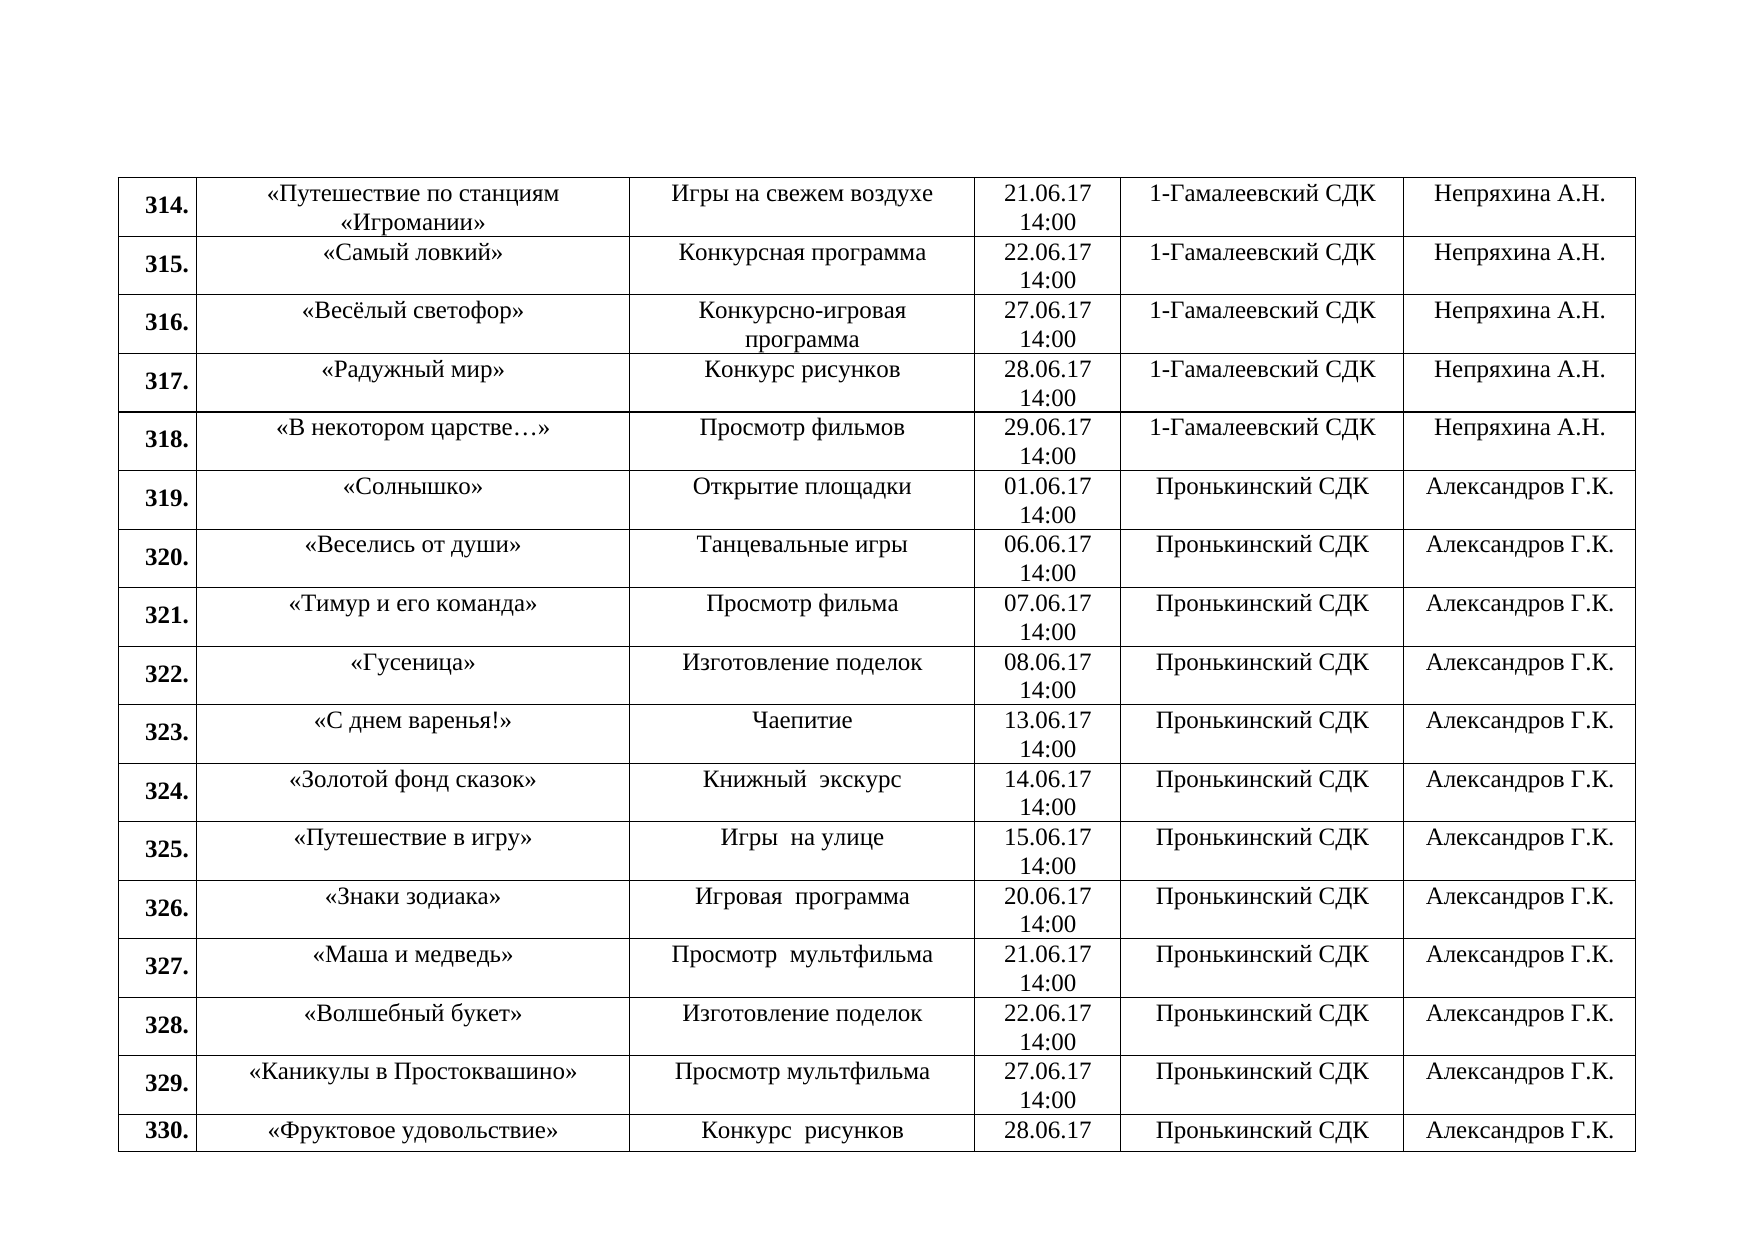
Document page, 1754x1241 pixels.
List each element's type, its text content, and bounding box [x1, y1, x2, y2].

table_cell 01.06.17 14:00 [975, 471, 1120, 528]
table_cell Пронькинский СДК [1121, 588, 1403, 646]
table_cell «Знаки зодиака» [197, 881, 629, 938]
table_cell Александров Г.К. [1404, 998, 1635, 1055]
table_cell Игры на свежем воздухе [630, 178, 974, 236]
table_cell Просмотр фильма [630, 588, 974, 646]
table_cell «Путешествие по станциям «Игромании» [197, 178, 629, 236]
table_cell Александров Г.К. [1404, 939, 1635, 997]
table_cell Изготовление поделок [630, 647, 974, 704]
table_cell Открытие площадки [630, 471, 974, 528]
table_cell Просмотр фильмов [630, 413, 974, 470]
table_cell «С днем варенья!» [197, 705, 629, 763]
table_cell Александров Г.К. [1404, 1115, 1635, 1151]
table_cell 27.06.17 14:00 [975, 295, 1120, 353]
table_cell Александров Г.К. [1404, 588, 1635, 646]
table_cell [119, 1115, 196, 1151]
table_cell Александров Г.К. [1404, 471, 1635, 528]
table_cell 1-Гамалеевский СДК [1121, 237, 1403, 294]
table_cell [119, 354, 196, 411]
table_cell 20.06.17 14:00 [975, 881, 1120, 938]
table_cell Пронькинский СДК [1121, 764, 1403, 821]
table_cell [119, 471, 196, 528]
table_cell «Золотой фонд сказок» [197, 764, 629, 821]
table_cell Непряхина А.Н. [1404, 237, 1635, 294]
table_cell Конкурсно-игровая программа [630, 295, 974, 353]
table_cell 13.06.17 14:00 [975, 705, 1120, 763]
table_cell Пронькинский СДК [1121, 647, 1403, 704]
table_cell Пронькинский СДК [1121, 822, 1403, 880]
table_cell [119, 530, 196, 587]
table_cell [119, 295, 196, 353]
table_cell Пронькинский СДК [1121, 939, 1403, 997]
table_cell [119, 822, 196, 880]
table_cell «Гусеница» [197, 647, 629, 704]
table_cell 29.06.17 14:00 [975, 413, 1120, 470]
table_cell Непряхина А.Н. [1404, 178, 1635, 236]
table_cell [119, 705, 196, 763]
table_cell Чаепитие [630, 705, 974, 763]
table_cell 28.06.17 14:00 [975, 1115, 1120, 1151]
table_cell «Волшебный букет» [197, 998, 629, 1055]
table_cell Пронькинский СДК [1121, 530, 1403, 587]
table_cell 28.06.17 14:00 [975, 354, 1120, 411]
table_cell 06.06.17 14:00 [975, 530, 1120, 587]
table_cell Конкурс рисунков [630, 354, 974, 411]
table_cell «Каникулы в Простоквашино» [197, 1056, 629, 1114]
table_cell Пронькинский СДК [1121, 471, 1403, 528]
table_cell [119, 939, 196, 997]
table_cell Конкурс рисунков [630, 1115, 974, 1151]
table_cell Просмотр мультфильма [630, 1056, 974, 1114]
table_cell [119, 764, 196, 821]
table_cell [119, 647, 196, 704]
table_cell 21.06.17 14:00 [975, 939, 1120, 997]
table_cell Александров Г.К. [1404, 530, 1635, 587]
table_cell Непряхина А.Н. [1404, 413, 1635, 470]
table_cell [197, 1115, 629, 1151]
table_cell 08.06.17 14:00 [975, 647, 1120, 704]
table_cell «Самый ловкий» [197, 237, 629, 294]
table_cell Пронькинский СДК [1121, 998, 1403, 1055]
table_cell Пронькинский СДК [1121, 705, 1403, 763]
table_cell Непряхина А.Н. [1404, 295, 1635, 353]
table_cell 07.06.17 14:00 [975, 588, 1120, 646]
table_cell 1-Гамалеевский СДК [1121, 178, 1403, 236]
table_cell Александров Г.К. [1404, 705, 1635, 763]
table_cell Александров Г.К. [1404, 822, 1635, 880]
table_cell Александров Г.К. [1404, 881, 1635, 938]
table_cell 22.06.17 14:00 [975, 998, 1120, 1055]
table_cell [119, 998, 196, 1055]
table_cell «Маша и медведь» [197, 939, 629, 997]
table_cell «В некотором царстве…» [197, 413, 629, 470]
table_cell «Тимур и его команда» [197, 588, 629, 646]
table_cell Конкурсная программа [630, 237, 974, 294]
table_cell 27.06.17 14:00 [975, 1056, 1120, 1114]
table_cell 1-Гамалеевский СДК [1121, 295, 1403, 353]
table_cell 15.06.17 14:00 [975, 822, 1120, 880]
table_cell [119, 178, 196, 236]
table_cell Пронькинский СДК [1121, 1115, 1403, 1151]
table_cell [119, 588, 196, 646]
table_cell 1-Гамалеевский СДК [1121, 413, 1403, 470]
table_cell Игры на улице [630, 822, 974, 880]
table_cell «Солнышко» [197, 471, 629, 528]
table_cell Игровая программа [630, 881, 974, 938]
table_cell Александров Г.К. [1404, 1056, 1635, 1114]
table_cell Александров Г.К. [1404, 647, 1635, 704]
table_cell Танцевальные игры [630, 530, 974, 587]
table_cell «Путешествие в игру» [197, 822, 629, 880]
table_cell [119, 413, 196, 470]
table_cell Просмотр мультфильма [630, 939, 974, 997]
table_cell Александров Г.К. [1404, 764, 1635, 821]
table_cell Изготовление поделок [630, 998, 974, 1055]
table_cell Пронькинский СДК [1121, 1056, 1403, 1114]
table_cell [119, 237, 196, 294]
table_cell 21.06.17 14:00 [975, 178, 1120, 236]
table_cell 22.06.17 14:00 [975, 237, 1120, 294]
table_cell «Веселись от души» [197, 530, 629, 587]
table_cell 1-Гамалеевский СДК [1121, 354, 1403, 411]
table_cell Книжный экскурс [630, 764, 974, 821]
table_cell [119, 881, 196, 938]
table_cell [119, 1056, 196, 1114]
table_cell «Радужный мир» [197, 354, 629, 411]
table_cell «Весёлый светофор» [197, 295, 629, 353]
table_cell 14.06.17 14:00 [975, 764, 1120, 821]
table_cell Непряхина А.Н. [1404, 354, 1635, 411]
table_cell Пронькинский СДК [1121, 881, 1403, 938]
